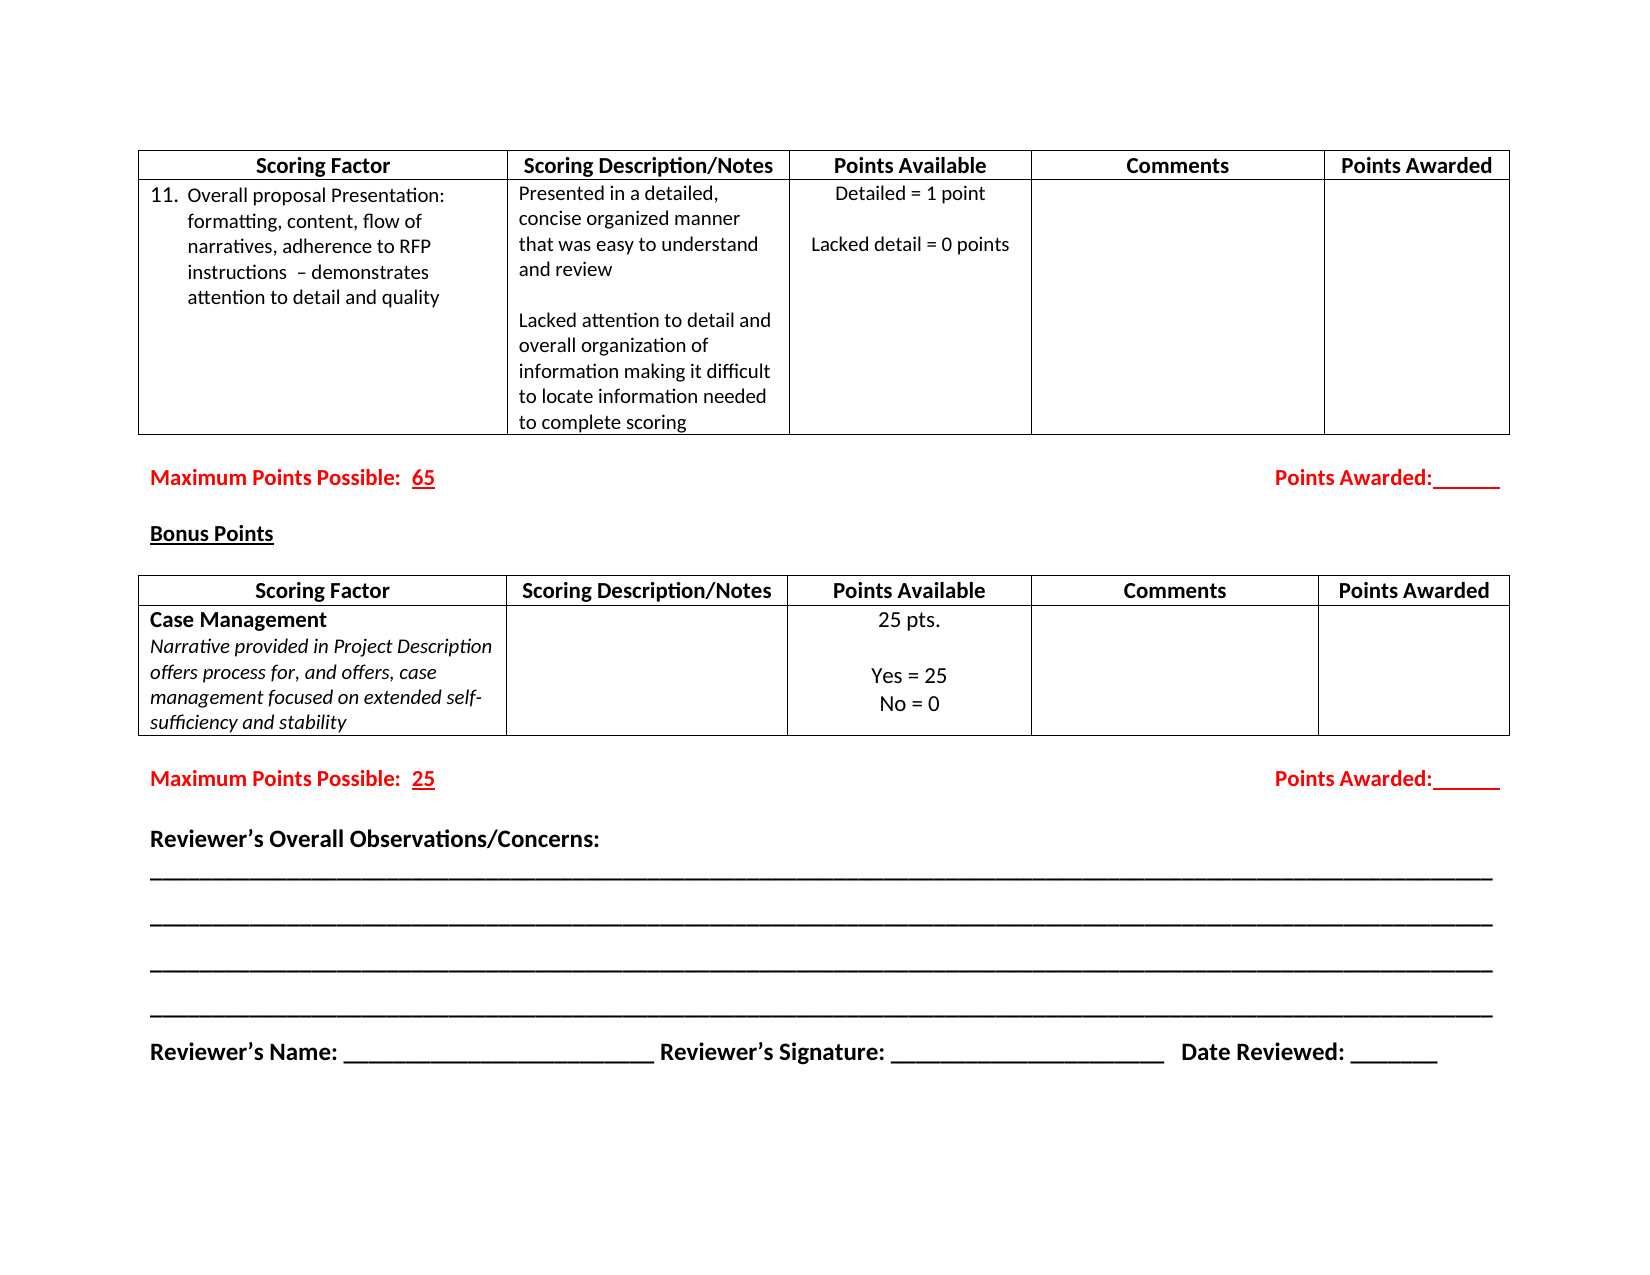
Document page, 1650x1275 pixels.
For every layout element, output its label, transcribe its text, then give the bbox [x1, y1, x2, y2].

table_header Scoring Description/Notes [508, 151, 789, 179]
table_cell [1319, 606, 1509, 735]
table_cell Detailed = 1 point Lacked detail = 0 points [790, 180, 1031, 434]
text Maximum Points Possible: 25 Points Awarded: [150, 764, 1500, 792]
text Reviewer’s Name: _________________________ Reviewer’s Signature: ______________________ Date Reviewed: _______ [150, 1036, 1500, 1067]
table_header Scoring Description/Notes [507, 576, 787, 604]
table_header Scoring Factor [139, 151, 507, 179]
text Maximum Points Possible: 65 Points Awarded: [150, 463, 1500, 491]
table_cell Case Management Narrative provided in Project Description offers process for, and offers, case management focused on extended self-sufficiency and stability [139, 606, 506, 735]
text Reviewer’s Overall Observations/Concerns: [150, 823, 1500, 853]
table_header Points Awarded [1319, 576, 1509, 604]
table_cell [507, 606, 787, 735]
table_header Comments [1032, 151, 1324, 179]
text ________________________________________________________________________________________________________________________________________________________________________________________________________________________________________________________________________________________________________________________________________________________________________________________________________________________________________________ [150, 853, 1500, 1021]
table_cell Overall proposal Presentation: formatting, content, flow of narratives, adherence to RFP instructions – demonstrates attention to detail and quality [139, 180, 507, 434]
table_cell Presented in a detailed, concise organized manner that was easy to understand and review Lacked attention to detail and overall organization of information making it difficult to locate information needed to complete scoring [508, 180, 789, 434]
table_cell [1032, 180, 1324, 434]
table_header Points Available [788, 576, 1031, 604]
table_cell 25 pts. Yes = 25 No = 0 [788, 606, 1031, 735]
table_header Scoring Factor [139, 576, 506, 604]
table_cell [1325, 180, 1509, 434]
table_header Comments [1032, 576, 1318, 604]
text Bonus Points [150, 519, 1500, 547]
table_header Points Awarded [1325, 151, 1509, 179]
table_header Points Available [790, 151, 1031, 179]
table_cell [1032, 606, 1318, 735]
